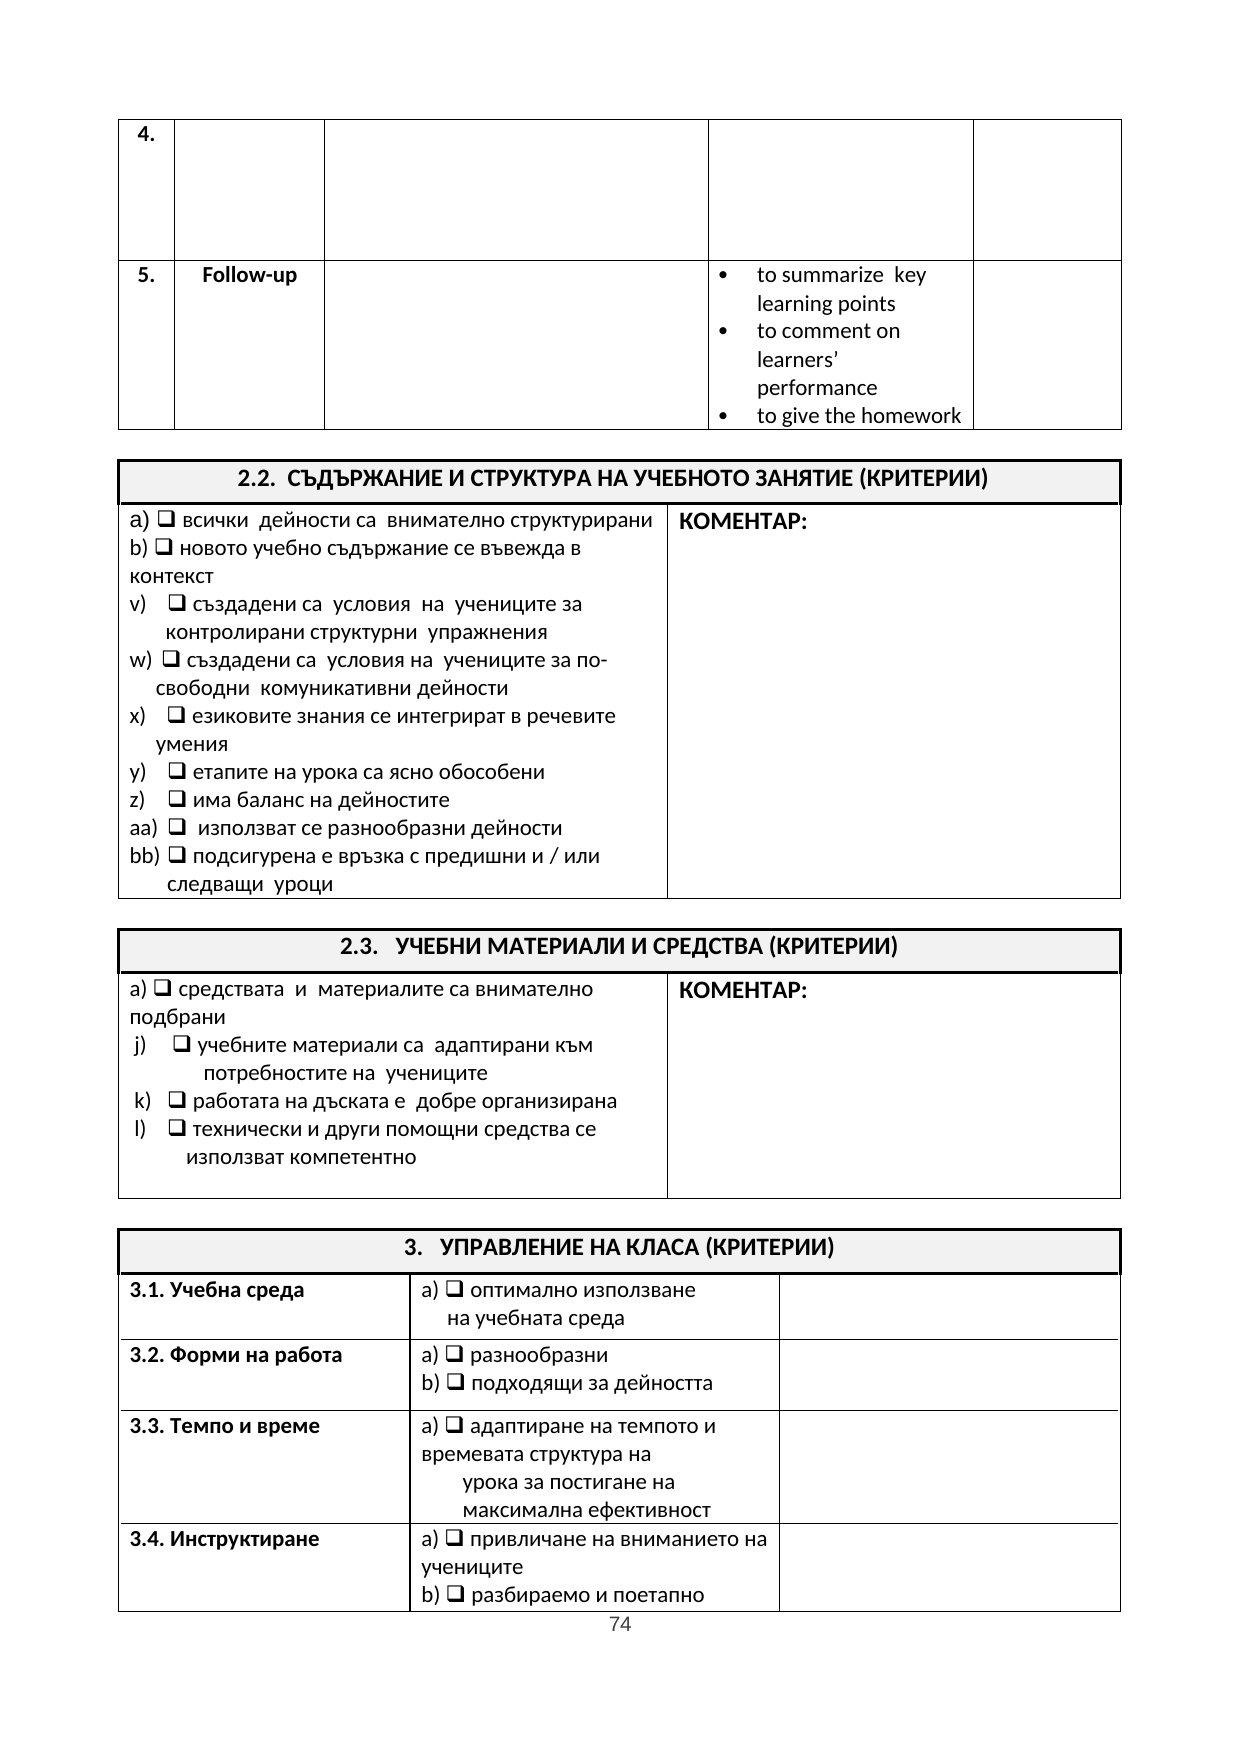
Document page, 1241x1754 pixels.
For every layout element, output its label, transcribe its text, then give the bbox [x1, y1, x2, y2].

table_cell 4. [119, 120, 174, 259]
table_cell 3.3. Темпо и време [119, 1410, 409, 1523]
table_cell КОМЕНТАР: [668, 502, 1120, 898]
table_cell [974, 261, 1121, 429]
table_cell to summarize key learning points to comment on learners’ performance to give the homework [709, 261, 973, 429]
table_header 3. УПРАВЛЕНИЕ НА КЛАСА (КРИТЕРИИ) [120, 1231, 1119, 1272]
table_cell [780, 1272, 1120, 1339]
table_cell [780, 1523, 1120, 1611]
table_cell Follow-up [175, 261, 324, 429]
table_cell 3.4. Инструктиране [119, 1523, 409, 1611]
table_cell [780, 1410, 1120, 1523]
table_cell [411, 1524, 779, 1611]
table_cell a) разнообразни b) подходящи за дейността [411, 1340, 779, 1410]
table_cell [780, 1339, 1120, 1410]
table_cell a) средствата и материалите са внимателно подбрани учебните материали са адаптирани към потребностите на учениците работата на дъската е добре организирана технически и други помощни средства се използват компетентно [119, 972, 667, 1198]
table_cell 3.2. Форми на работа [119, 1339, 409, 1410]
table_cell [325, 261, 708, 429]
table_cell a) адаптиране на темпото и времевата структура на урока за постигане на максимална ефективност [411, 1411, 779, 1523]
table_cell а) оптимално използване на учебната среда [411, 1275, 779, 1339]
table_cell [974, 120, 1121, 259]
table_cell КОМЕНТАР: [668, 971, 1120, 1198]
table_cell a) всички дейности са внимателно структурирани b) новото учебно съдържание се въвежда в контекст създадени са условия на учениците за контролирани структурни упражнения създадени са условия на учениците за по-свободни комуникативни дейности езиковите знания се интегрират в речевите умения етапите на урока са ясно обособени има баланс на дейностите използват се разнообразни дейности подсигурена е връзка с предишни и / или следващи уроци [119, 503, 667, 898]
table_cell [175, 120, 324, 259]
table_header 2.3. УЧЕБНИ МАТЕРИАЛИ И СРЕДСТВА (КРИТЕРИИ) [120, 931, 1119, 971]
table_cell [709, 120, 973, 259]
table_header 2.2. СЪДЪРЖАНИЕ И СТРУКТУРА НА УЧЕБНОТО ЗАНЯТИЕ (КРИТЕРИИ) [120, 462, 1119, 502]
table_cell 5. [119, 261, 174, 429]
table_cell [325, 120, 708, 259]
table_cell 3.1. Учебна среда [119, 1273, 409, 1339]
